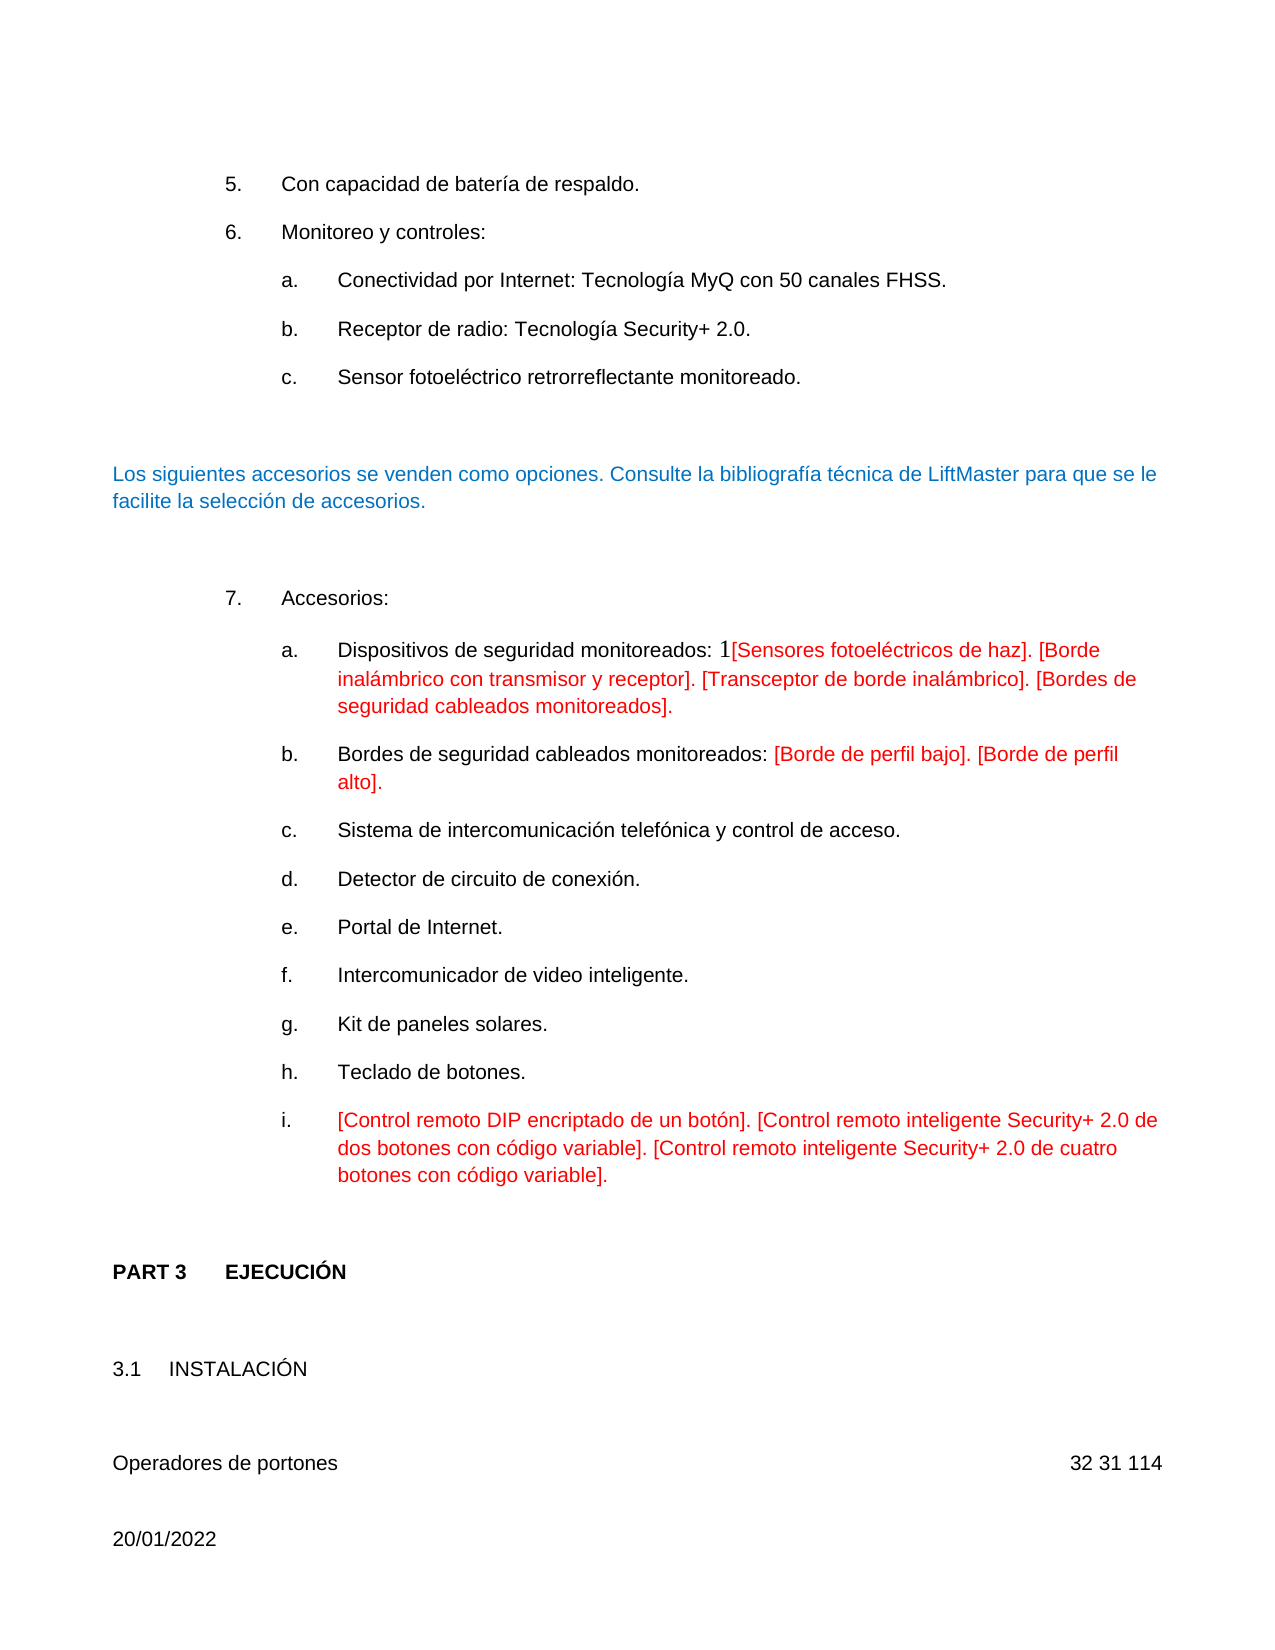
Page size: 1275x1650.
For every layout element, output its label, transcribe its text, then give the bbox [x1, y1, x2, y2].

text Kit de paneles solares. [281, 1011, 1162, 1035]
text EJECUCIÓN [112, 1260, 1162, 1284]
list Los siguientes accesorios se venden como opciones. Consulte la bibliografía técnica de LiftMaster para que se le facilite la selección de accesorios. [112, 462, 1162, 513]
text Portal de Internet. [281, 915, 1162, 939]
text Con capacidad de batería de respaldo. [225, 172, 1162, 196]
text Receptor de radio: Tecnología Security+ 2.0. [281, 317, 1162, 341]
text Accesorios: [225, 586, 1162, 610]
text Dispositivos de seguridad monitoreados: [Sensores fotoeléctricos de haz]. [Borde inalámbrico con transmisor y receptor]. [Transceptor de borde inalámbrico]. [Bordes de seguridad cableados monitoreados]. [281, 634, 1162, 718]
text [Control remoto DIP encriptado de un botón]. [Control remoto inteligente Security+ 2.0 de dos botones con código variable]. [Control remoto inteligente Security+ 2.0 de cuatro botones con código variable]. [281, 1108, 1162, 1187]
text Sensor fotoeléctrico retrorreflectante monitoreado. [281, 365, 1162, 389]
text INSTALACIÓN [112, 1356, 1162, 1380]
text Sistema de intercomunicación telefónica y control de acceso. [281, 818, 1162, 842]
text Teclado de botones. [281, 1060, 1162, 1084]
text Monitoreo y controles: [225, 220, 1162, 244]
text Detector de circuito de conexión. [281, 866, 1162, 890]
text Conectividad por Internet: Tecnología MyQ con 50 canales FHSS. [281, 268, 1162, 292]
text Intercomunicador de video inteligente. [281, 963, 1162, 987]
text Bordes de seguridad cableados monitoreados: [Borde de perfil bajo]. [Borde de perfil alto]. [281, 742, 1162, 794]
